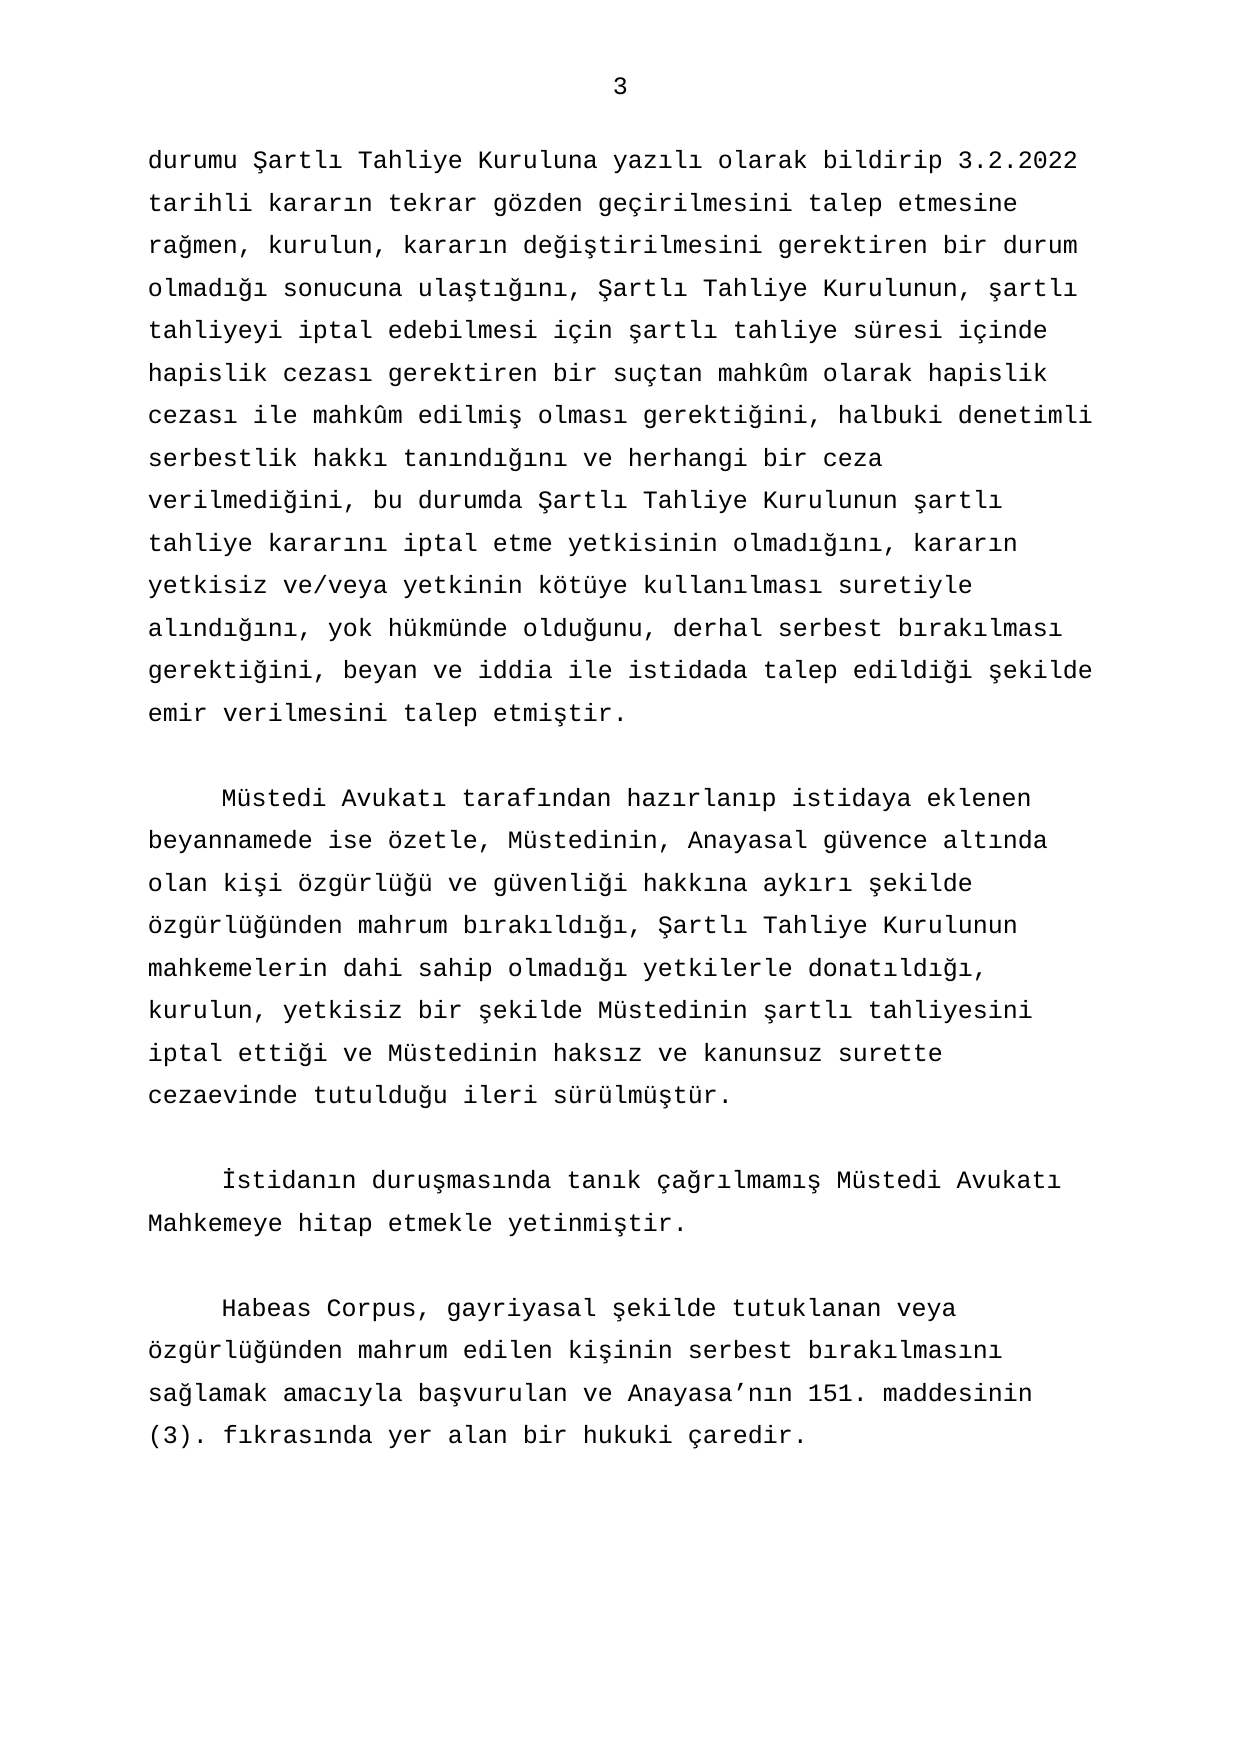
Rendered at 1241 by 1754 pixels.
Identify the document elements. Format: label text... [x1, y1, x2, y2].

list Müstedi Avukatı tarafından hazırlanıp istidaya eklenen beyannamede ise özetle, Müstedinin, Anayasal güvence altında olan kişi özgürlüğü ve güvenliği hakkına aykırı şekilde özgürlüğünden mahrum bırakıldığı, Şartlı Tahliye Kurulunun mahkemelerin dahi sahip olmadığı yetkilerle donatıldığı, kurulun, yetkisiz bir şekilde Müstedinin şartlı tahliyesini iptal ettiği ve Müstedinin haksız ve kanunsuz surette cezaevinde tutulduğu ileri sürülmüştür. [148, 785, 1093, 1111]
list Habeas Corpus, gayriyasal şekilde tutuklanan veya özgürlüğünden mahrum edilen kişinin serbest bırakılmasını sağlamak amacıyla başvurulan ve Anayasa’nın 151. maddesinin (3). fıkrasında yer alan bir hukuki çaredir. [148, 1295, 1093, 1451]
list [148, 148, 1093, 728]
list İstidanın duruşmasında tanık çağrılmamış Müstedi Avukatı Mahkemeye hitap etmekle yetinmiştir. [148, 1168, 1093, 1238]
